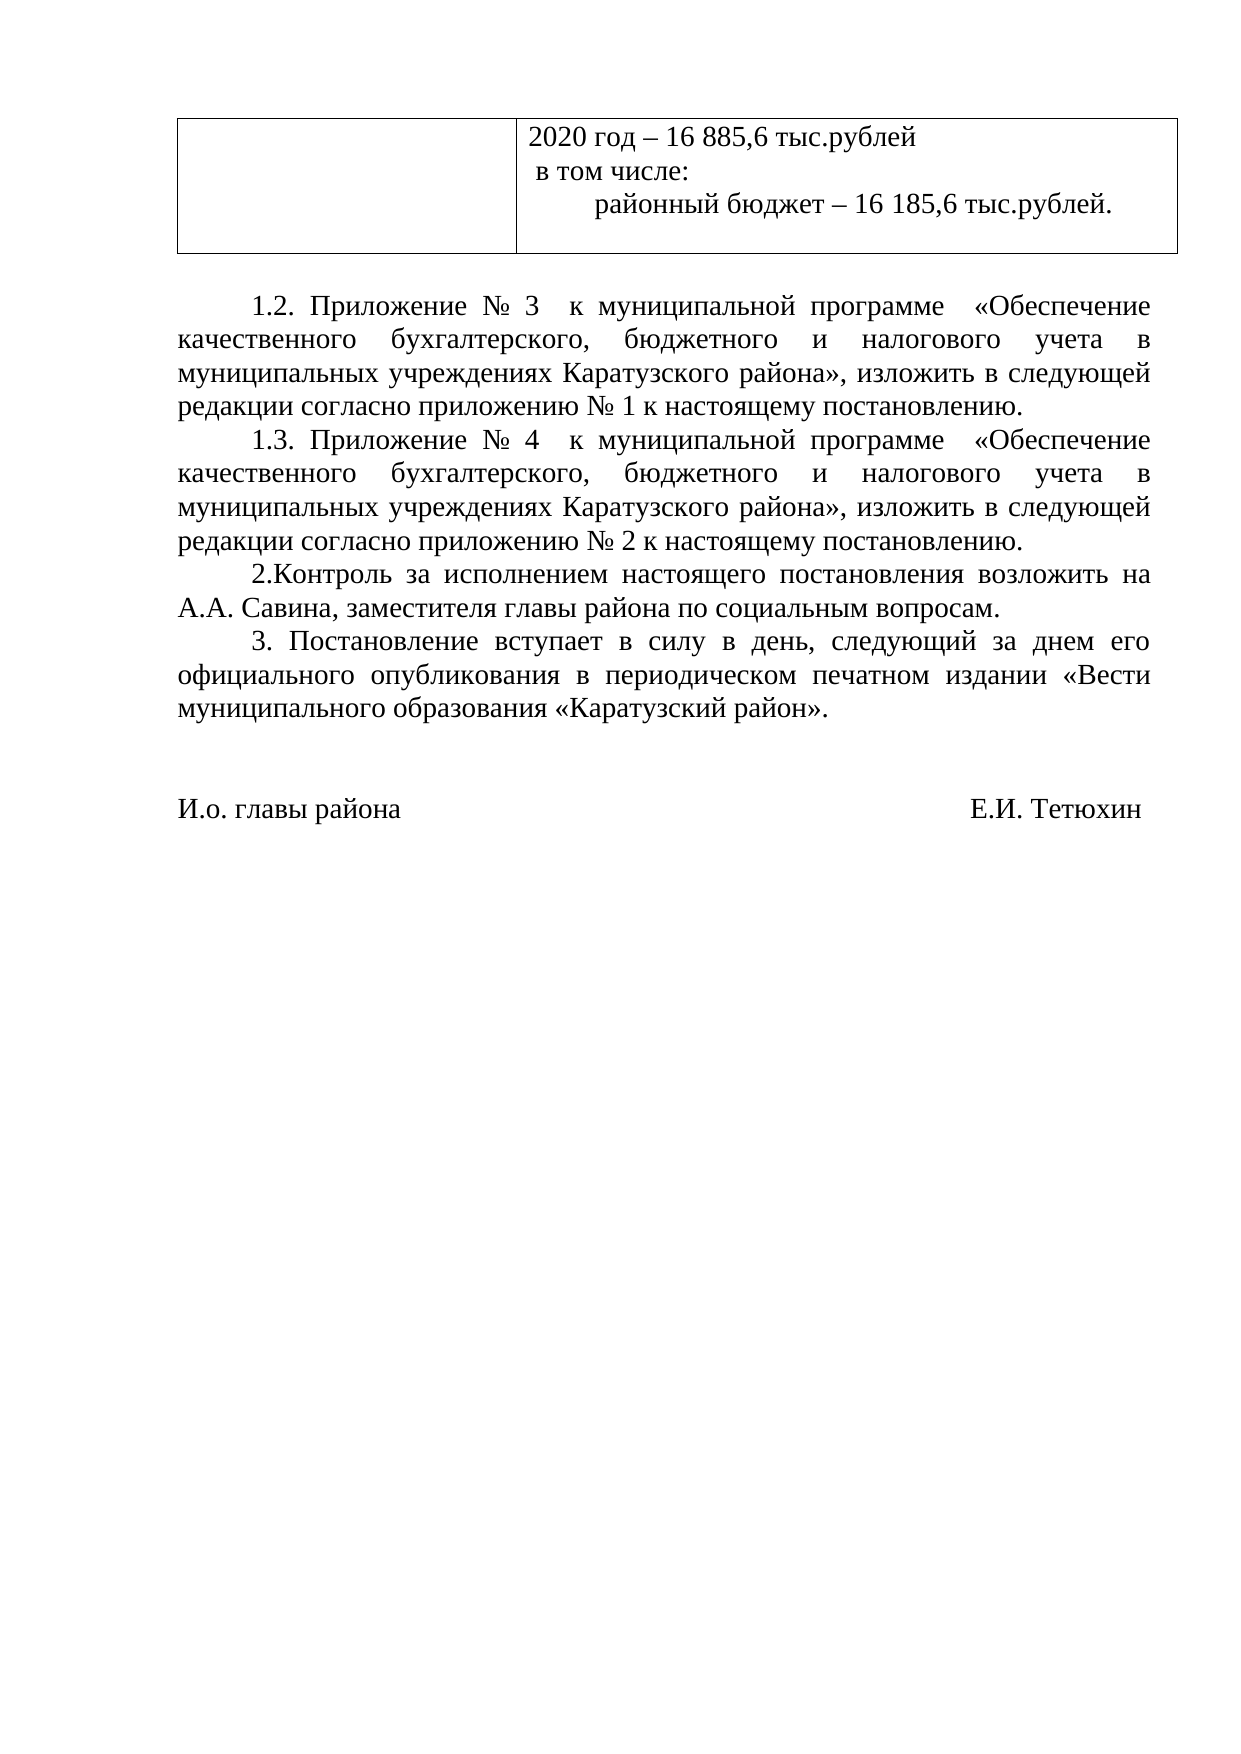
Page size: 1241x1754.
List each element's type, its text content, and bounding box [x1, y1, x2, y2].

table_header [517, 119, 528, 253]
list 3. Постановление вступает в силу в день, следующий за днем его официального опубликования в периодическом печатном издании «Вести муниципального образования «Каратузский район». [177, 623, 1152, 724]
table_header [178, 119, 516, 253]
list 1.3. Приложение № 4 к муниципальной программе «Обеспечение качественного бухгалтерского, бюджетного и налогового учета в муниципальных учреждениях Каратузского района», изложить в следующей редакции согласно приложению № 2 к настоящему постановлению. [177, 422, 1152, 556]
list 1.2. Приложение № 3 к муниципальной программе «Обеспечение качественного бухгалтерского, бюджетного и налогового учета в муниципальных учреждениях Каратузского района», изложить в следующей редакции согласно приложению № 1 к настоящему постановлению. [177, 288, 1152, 422]
text И.о. главы района Е.И. Тетюхин [177, 791, 1152, 824]
list 2.Контроль за исполнением настоящего постановления возложить на А.А. Савина, заместителя главы района по социальным вопросам. [177, 556, 1152, 623]
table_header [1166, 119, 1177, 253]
